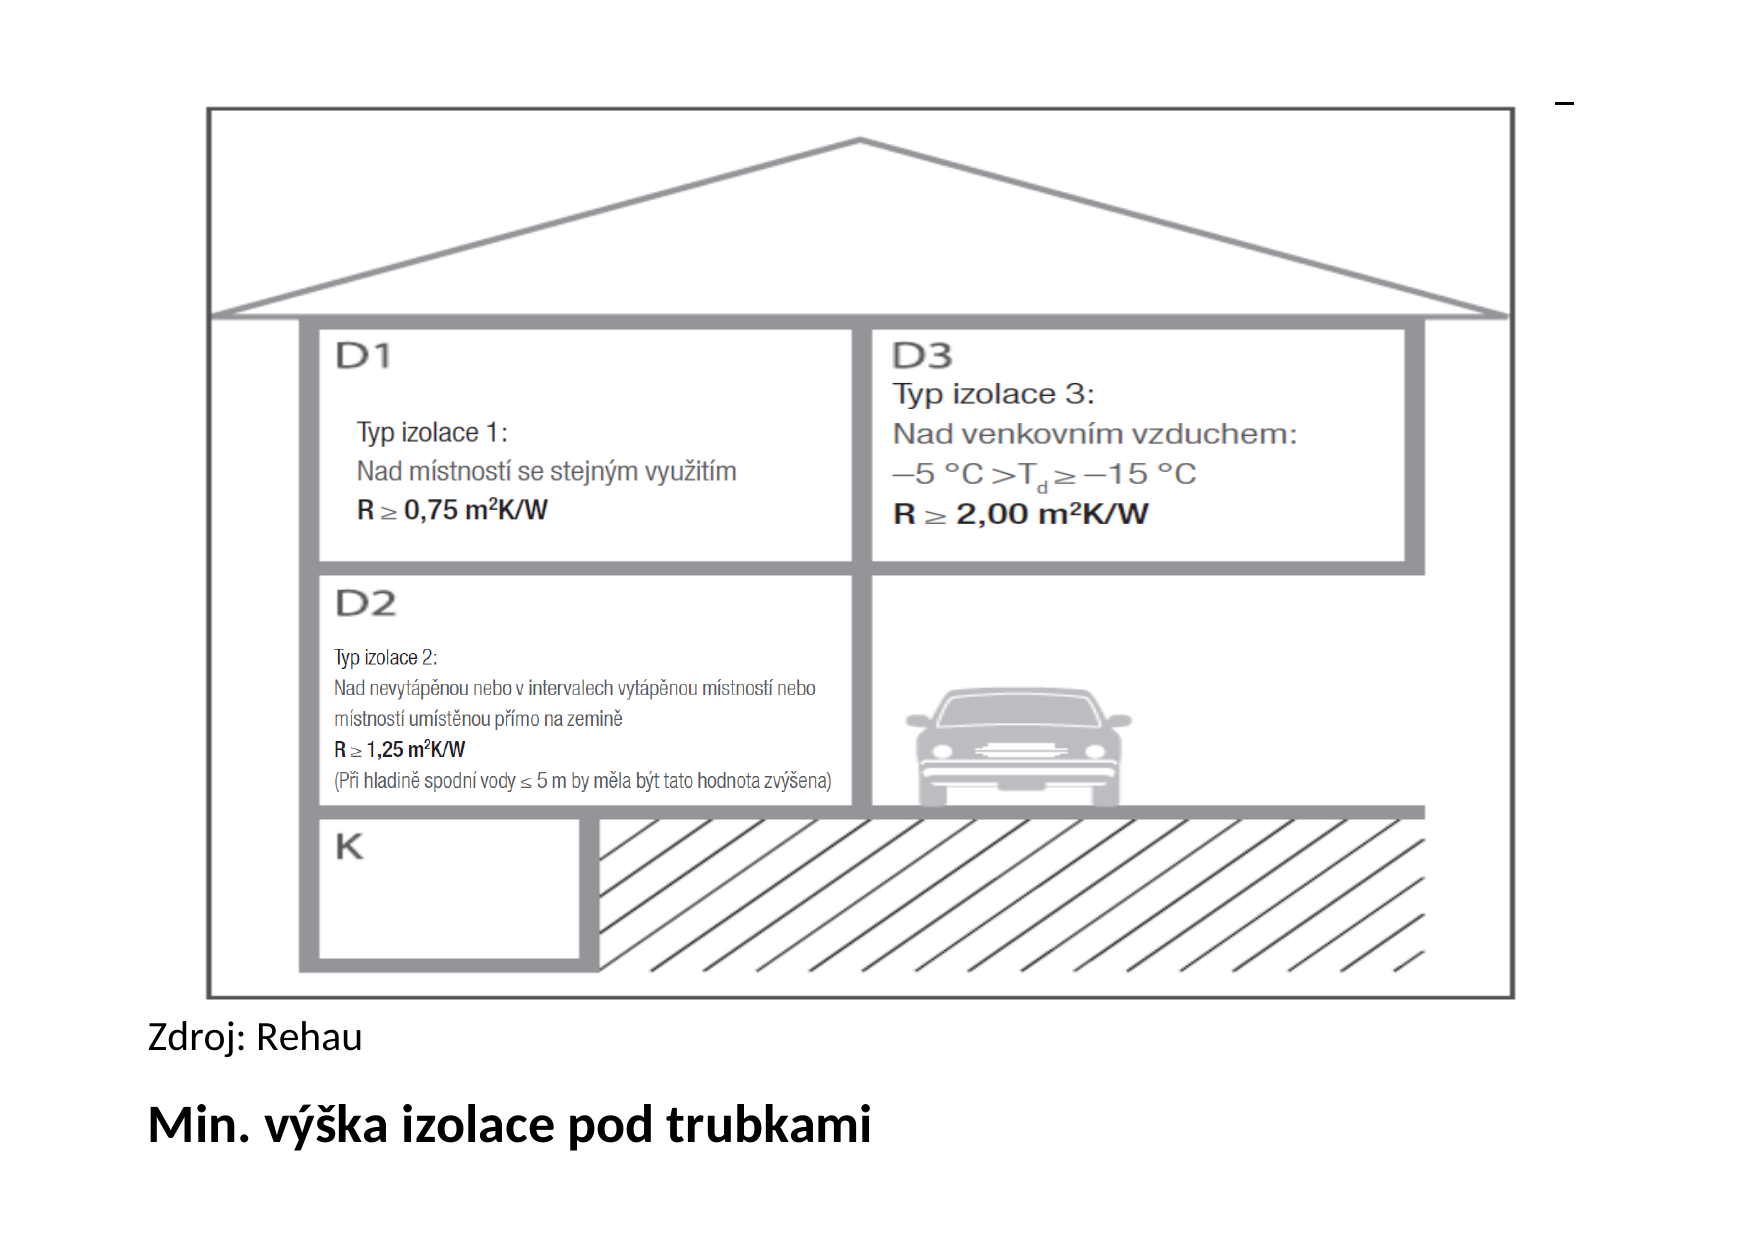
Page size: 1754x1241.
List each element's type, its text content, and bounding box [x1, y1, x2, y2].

text Min. výška izolace pod trubkami [148, 1089, 1606, 1156]
text Zdroj: Rehau [148, 1010, 1606, 1061]
